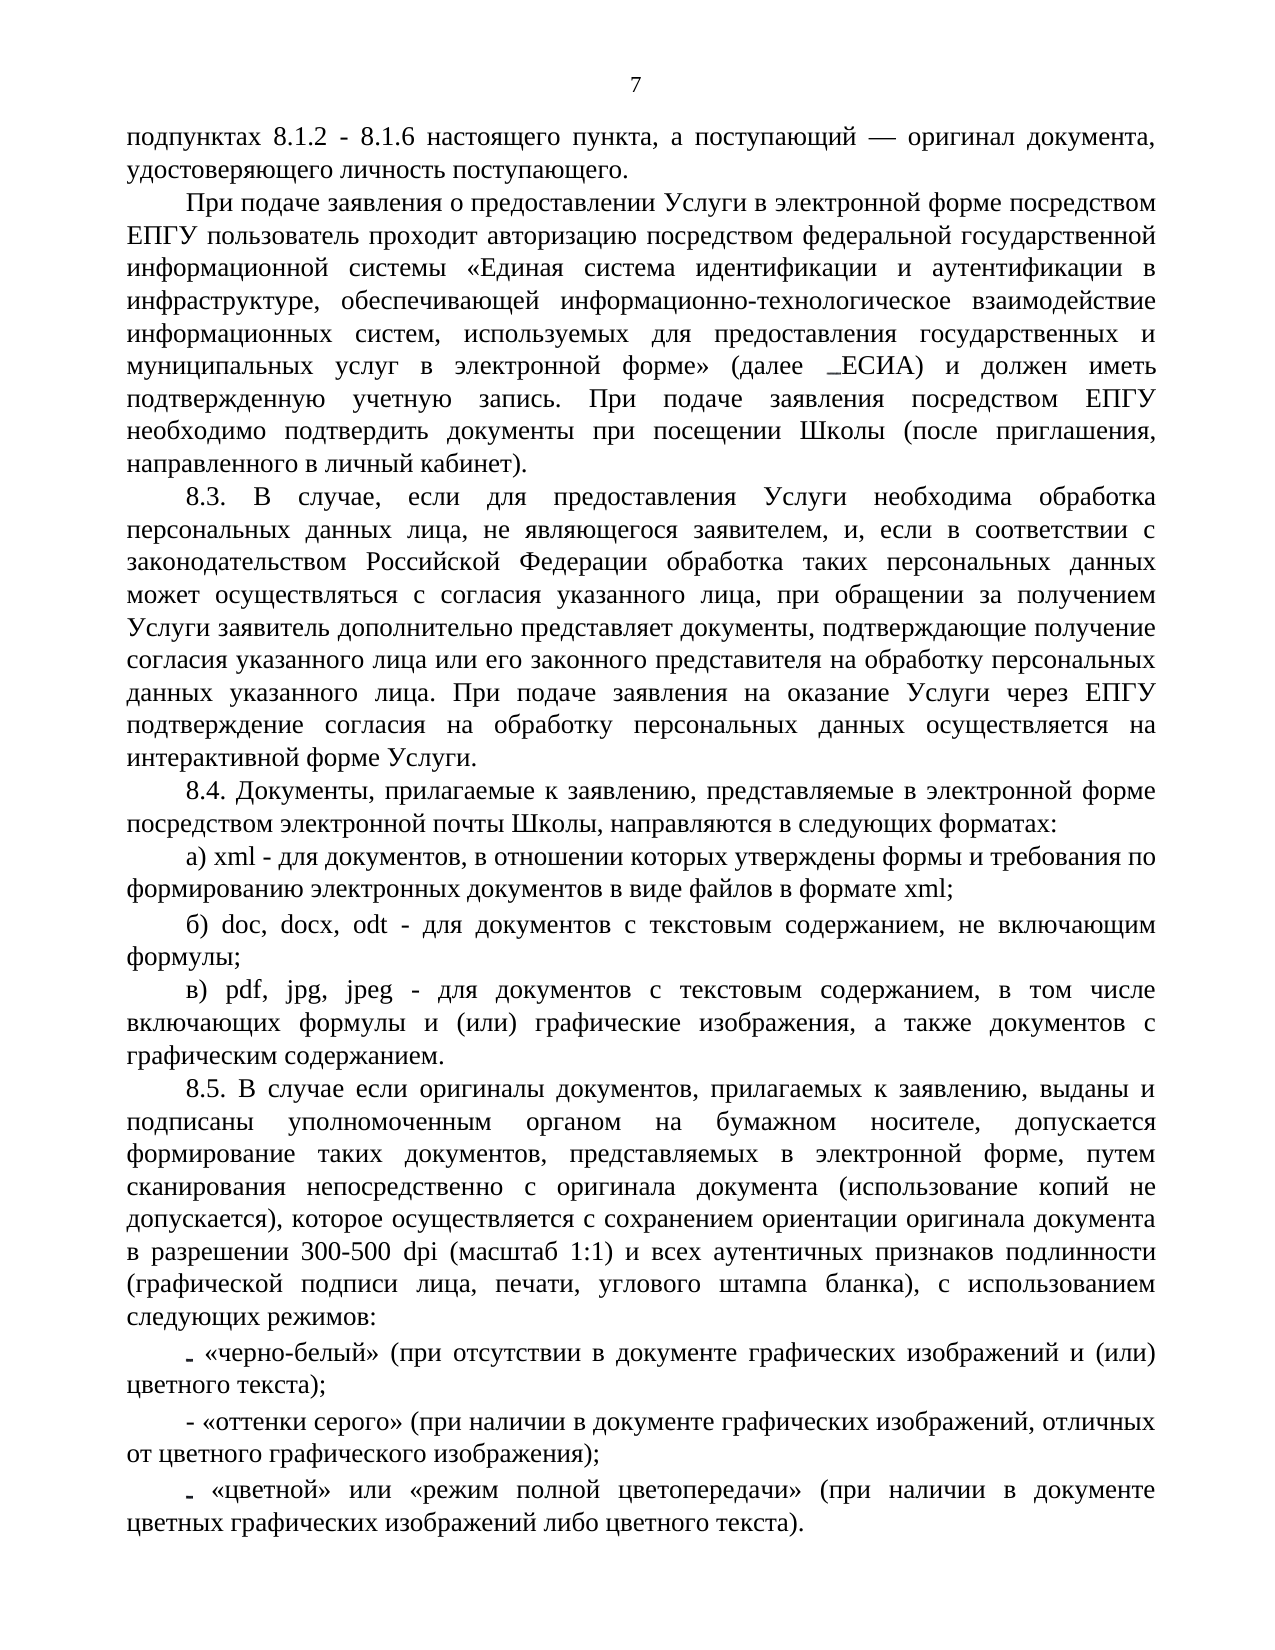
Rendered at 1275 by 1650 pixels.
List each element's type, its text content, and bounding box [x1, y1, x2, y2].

text а) xml - для документов, в отношении которых утверждены формы и требования по формированию электронных документов в виде файлов в формате xml; [126, 840, 1157, 904]
text в) pdf, jpg, jpeg - для документов с текстовым содержанием, в том числе включающих формулы и (или) графические изображения, а также документов с графическим содержанием. [126, 974, 1157, 1070]
text 8.4. Документы, прилагаемые к заявлению, представляемые в электронной форме посредством электронной почты Школы, направляются в следующих форматах: [126, 774, 1157, 838]
text 8.5. В случае если оригиналы документов, прилагаемых к заявлению, выданы и подписаны уполномоченным органом на бумажном носителе, допускается формирование таких документов, представляемых в электронной форме, путем сканирования непосредственно с оригинала документа (использование копий не допускается), которое осуществляется с сохранением ориентации оригинала документа в разрешении 300-500 dpi (масштаб 1:1) и всех аутентичных признаков подлинности (графической подписи лица, печати, углового штампа бланка), с использованием следующих режимов: [126, 1072, 1157, 1331]
text б) doc, docx, odt - для документов с текстовым содержанием, не включающим формулы; [126, 908, 1157, 972]
text 8.3. В случае, если для предоставления Услуги необходима обработка персональных данных лица, не являющегося заявителем, и, если в соответствии с законодательством Российской Федерации обработка таких персональных данных может осуществляться с согласия указанного лица, при обращении за получением Услуги заявитель дополнительно представляет документы, подтверждающие получение согласия указанного лица или его законного представителя на обработку персональных данных указанного лица. При подаче заявления на оказание Услуги через ЕПГУ подтверждение согласия на обработку персональных данных осуществляется на интерактивной форме Услуги. [126, 480, 1157, 772]
text «цветной» или «режим полной цветопередачи» (при наличии в документе цветных графических изображений либо цветного текста). [126, 1473, 1157, 1537]
text При подаче заявления о предоставлении Услуги в электронной форме посредством ЕПГУ пользователь проходит авторизацию посредством федеральной государственной информационной системы «Единая система идентификации и аутентификации в инфраструктуре, обеспечивающей информационно-технологическое взаимодействие информационных систем, используемых для предоставления государственных и муниципальных услуг в электронной форме» (далее ЕСИА) и должен иметь подтвержденную учетную запись. При подаче заявления посредством ЕПГУ необходимо подтвердить документы при посещении Школы (после приглашения, направленного в личный кабинет). [126, 186, 1157, 478]
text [126, 121, 1157, 184]
text «черно-белый» (при отсутствии в документе графических изображений и (или) цветного текста); [126, 1336, 1157, 1399]
text - «оттенки серого» (при наличии в документе графических изображений, отличных от цветного графического изображения); [126, 1405, 1157, 1468]
